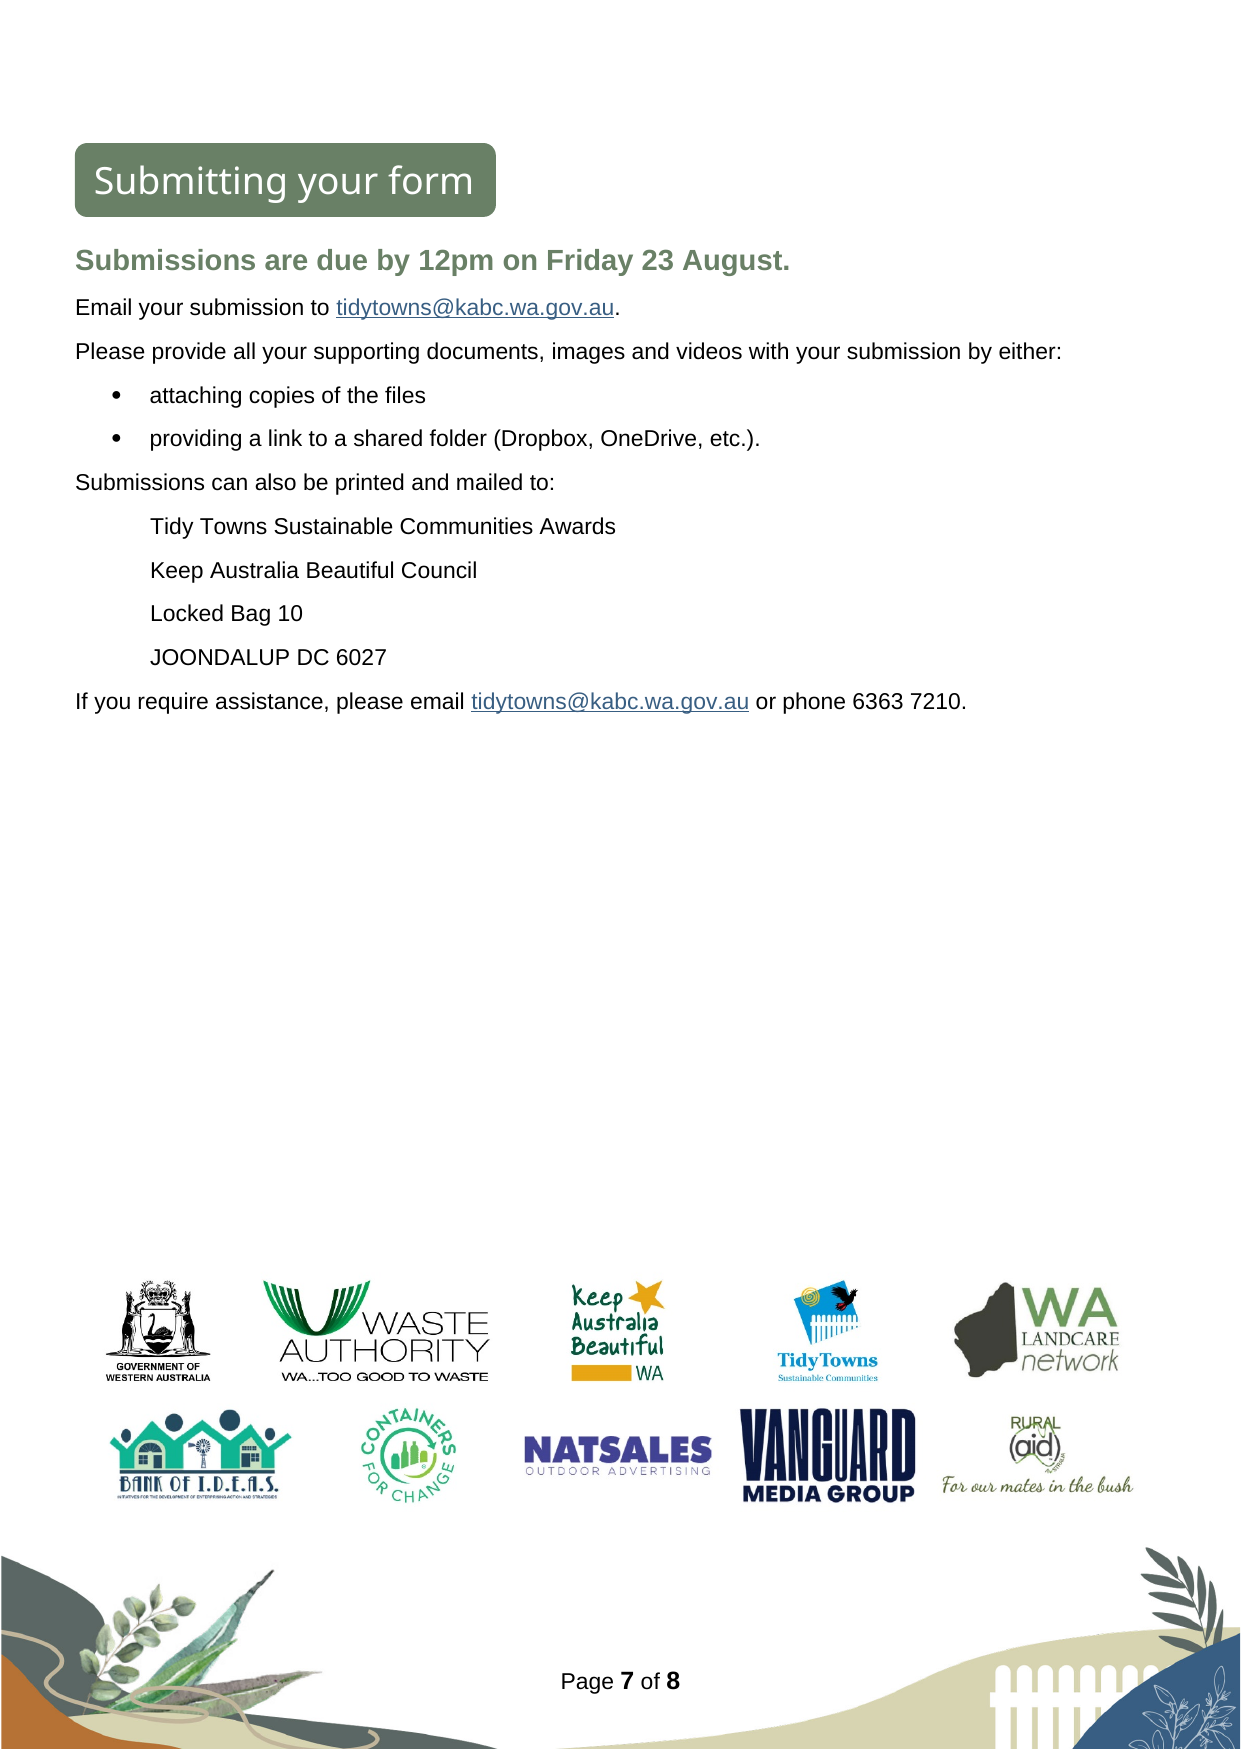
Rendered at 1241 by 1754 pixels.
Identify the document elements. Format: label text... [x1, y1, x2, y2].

text Tidy Towns Sustainable Communities Awards [150, 508, 1165, 539]
text Locked Bag 10 [150, 596, 1165, 627]
text Submissions can also be printed and mailed to: [75, 464, 1165, 496]
text Submissions are due by 12pm on Friday 23 August. [75, 243, 1165, 277]
text Keep Australia Beautiful Council [150, 552, 1165, 583]
list providing a link to a shared folder (Dropbox, OneDrive, etc.). [112, 421, 1165, 452]
text If you require assistance, please email tidytowns@kabc.wa.gov.au or phone 6363 7210. [75, 683, 1165, 714]
text Please provide all your supporting documents, images and videos with your submission by either: [75, 333, 1165, 364]
text JOONDALUP DC 6027 [150, 639, 1165, 671]
list attaching copies of the files [112, 377, 1165, 408]
text Email your submission to tidytowns@kabc.wa.gov.au. [75, 289, 1165, 321]
picture [75, 1261, 1166, 1516]
picture [1, 1535, 1241, 1749]
